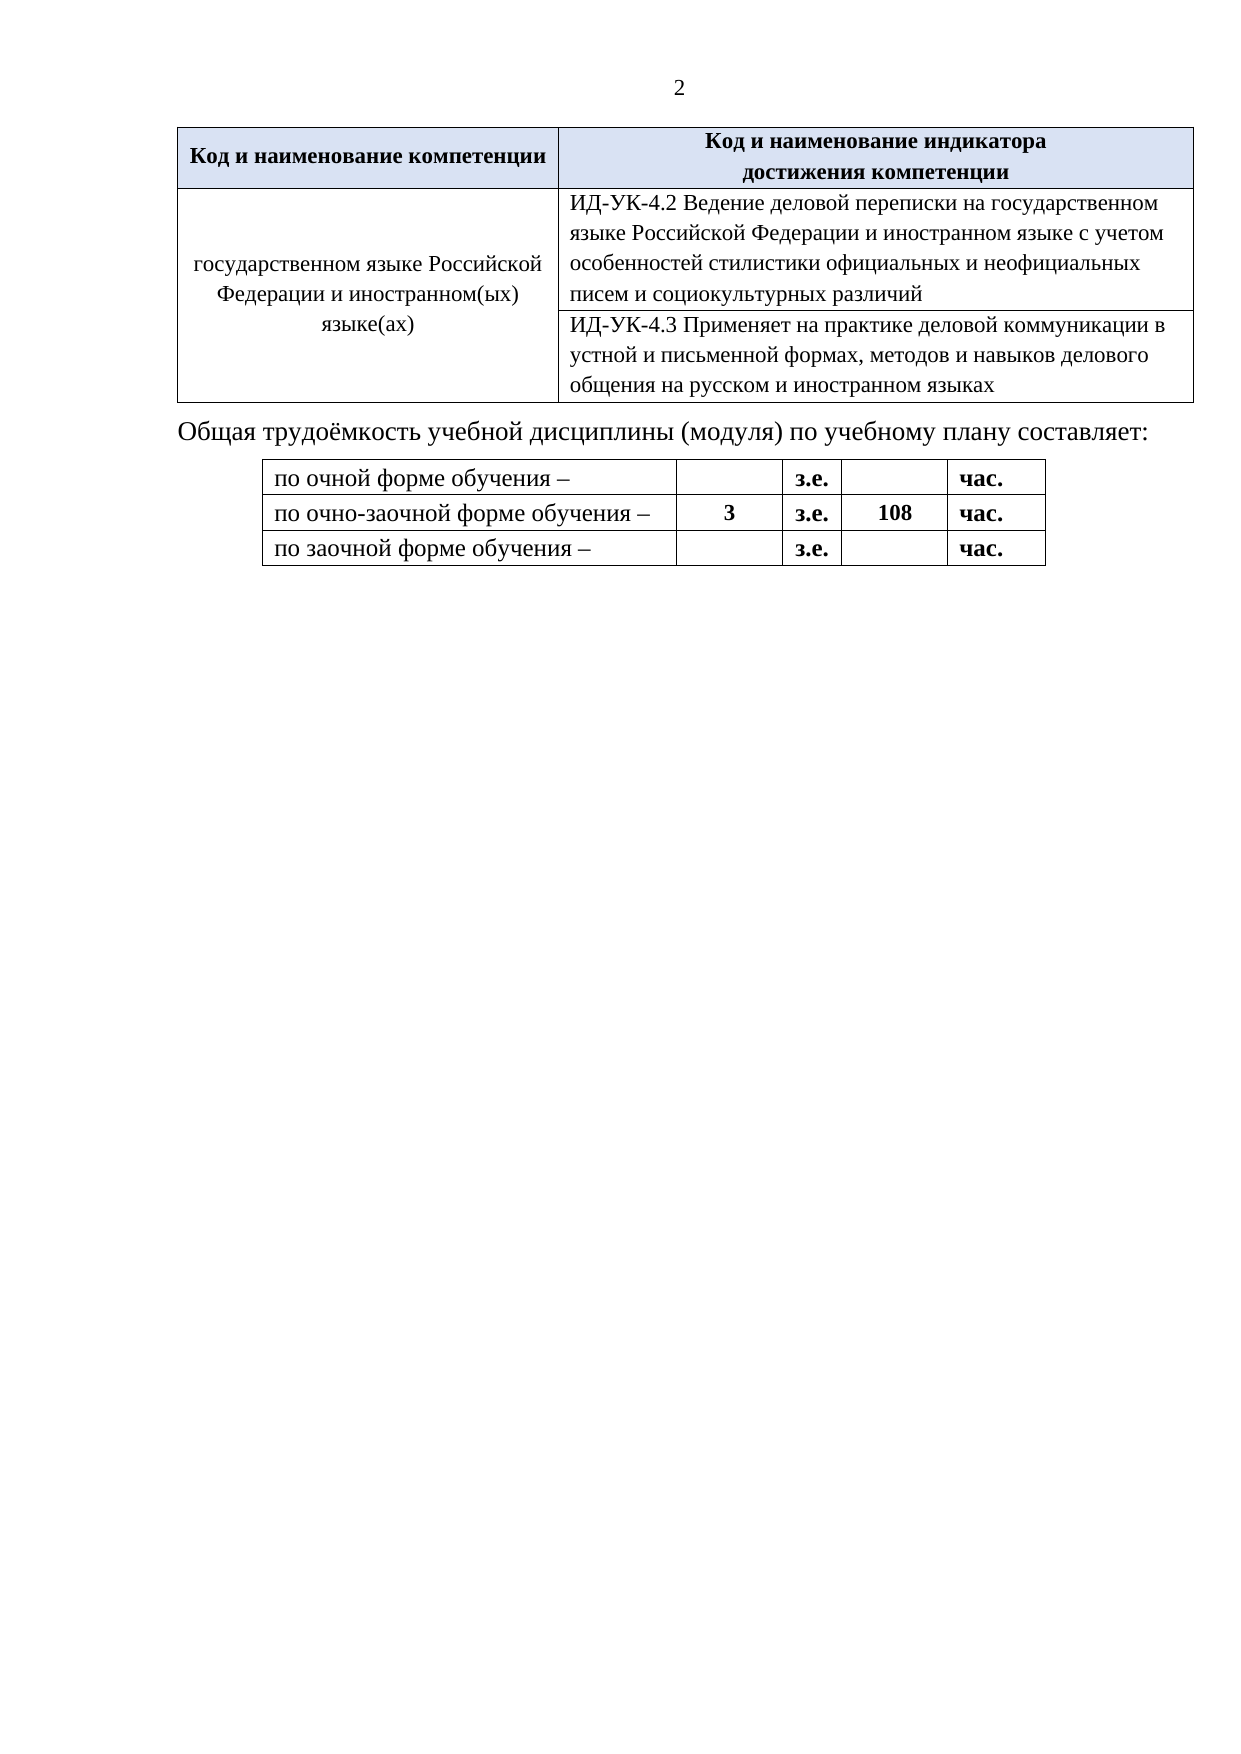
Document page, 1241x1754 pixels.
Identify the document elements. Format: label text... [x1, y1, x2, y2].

table_header час. [948, 460, 1045, 494]
subtitle Общая трудоёмкость учебной дисциплины (модуля) по учебному плану составляет: [177, 415, 1181, 446]
table_cell з.е. [783, 495, 841, 529]
table_header [842, 460, 947, 494]
table_cell час. [948, 495, 1045, 529]
table_cell по заочной форме обучения – [263, 531, 676, 565]
table_cell [842, 531, 947, 565]
table_header по очной форме обучения – [263, 460, 676, 494]
table_header Код и наименование индикатора достижения компетенции [559, 128, 1193, 188]
table_cell з.е. [783, 531, 841, 565]
table_header Код и наименование компетенции [178, 128, 558, 188]
table_cell ИД-УК-4.3 Применяет на практике деловой коммуникации в устной и письменной формах, методов и навыков делового общения на русском и иностранном языках [559, 311, 1193, 402]
table_cell 108 [842, 495, 947, 529]
table_cell час. [948, 531, 1045, 565]
table_header [677, 460, 782, 494]
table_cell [178, 189, 558, 402]
table_cell 3 [677, 495, 782, 529]
table_header з.е. [783, 460, 841, 494]
table_cell ИД-УК-4.2 Ведение деловой переписки на государственном языке Российской Федерации и иностранном языке с учетом особенностей стилистики официальных и неофициальных писем и социокультурных различий [559, 189, 1193, 310]
table_cell [677, 531, 782, 565]
table_cell по очно-заочной форме обучения – [263, 495, 676, 529]
